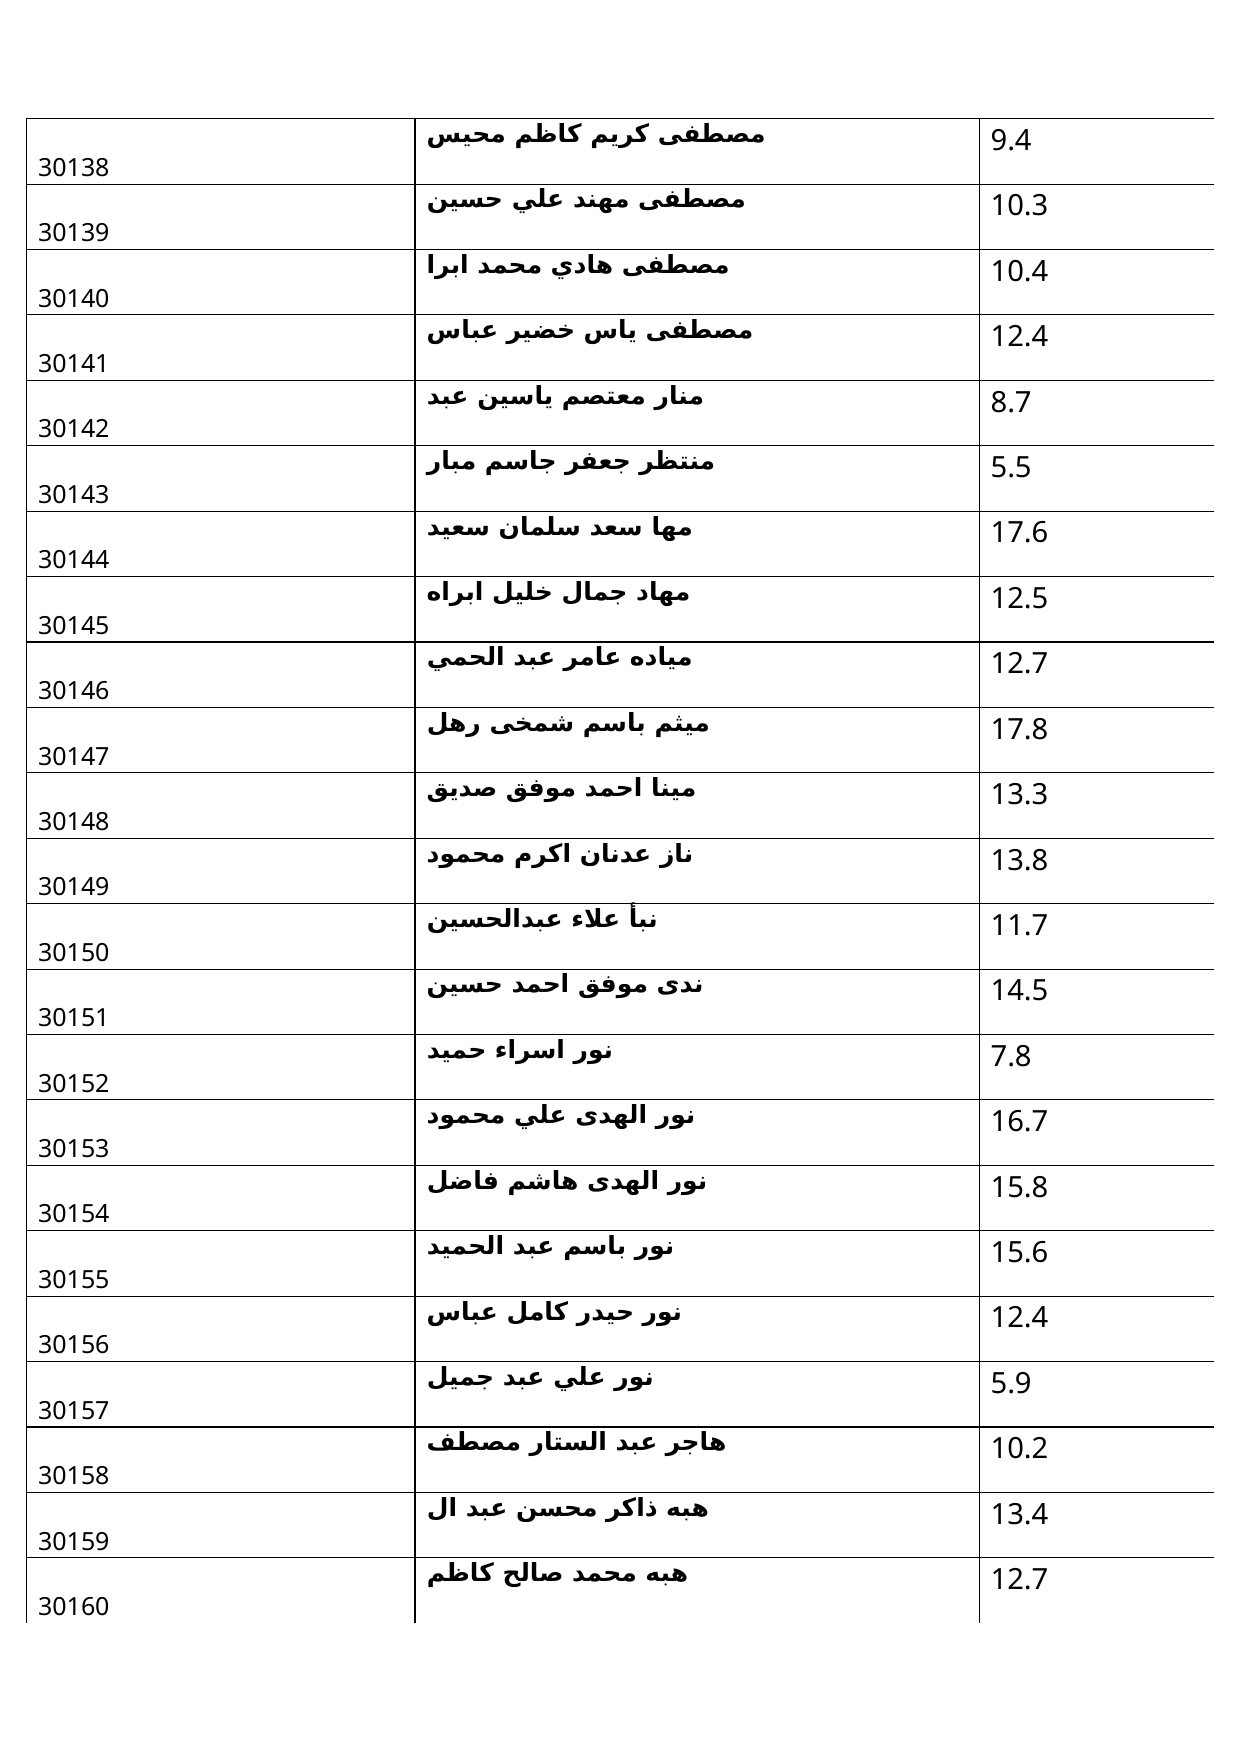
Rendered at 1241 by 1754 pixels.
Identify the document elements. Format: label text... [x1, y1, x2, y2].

table_cell 30154 [27, 1166, 414, 1230]
table_cell هاجر عبد الستار مصطف [416, 1428, 979, 1492]
table_cell 30156 [27, 1297, 414, 1361]
table_cell نبأ علاء عبدالحسين [416, 904, 979, 968]
table_cell 30149 [27, 839, 414, 903]
table_cell مهاد جمال خليل ابراه [416, 577, 979, 641]
table_cell 13.8 [980, 839, 1213, 903]
table_cell 30151 [27, 970, 414, 1034]
table_cell 30140 [27, 250, 414, 314]
table_cell 11.7 [980, 904, 1213, 968]
table_cell 7.8 [980, 1035, 1213, 1099]
table_cell 30158 [27, 1428, 414, 1492]
table_cell 30138 [27, 119, 414, 183]
table_cell 30144 [27, 512, 414, 576]
table_cell مصطفى كريم كاظم محيس [416, 119, 979, 183]
table_cell 12.4 [980, 1297, 1213, 1361]
table_cell 12.4 [980, 315, 1213, 380]
table_cell 15.6 [980, 1231, 1213, 1296]
table_cell 17.8 [980, 708, 1213, 772]
table_cell هبه محمد صالح كاظم [416, 1558, 979, 1623]
table_cell 30159 [27, 1493, 414, 1557]
table_cell 17.6 [980, 512, 1213, 576]
table_cell 12.7 [980, 643, 1213, 707]
table_cell مها سعد سلمان سعيد [416, 512, 979, 576]
table_cell مينا احمد موفق صديق [416, 773, 979, 838]
table_cell 16.7 [980, 1100, 1213, 1165]
table_cell 30148 [27, 773, 414, 838]
table_cell نور علي عبد جميل [416, 1362, 979, 1426]
table_cell 30157 [27, 1362, 414, 1426]
table_cell 30160 [27, 1558, 414, 1623]
table_cell مصطفى هادي محمد ابرا [416, 250, 979, 314]
table_cell 30141 [27, 315, 414, 380]
table_cell 10.2 [980, 1428, 1213, 1492]
table_cell 5.9 [980, 1362, 1213, 1426]
table_cell 30139 [27, 185, 414, 249]
table_cell 30152 [27, 1035, 414, 1099]
table_cell 13.3 [980, 773, 1213, 838]
table_cell 30150 [27, 904, 414, 968]
table_cell نور باسم عبد الحميد [416, 1231, 979, 1296]
table_cell 14.5 [980, 970, 1213, 1034]
table_cell منار معتصم ياسين عبد [416, 381, 979, 445]
table_cell 30145 [27, 577, 414, 641]
table_cell 10.4 [980, 250, 1213, 314]
table_cell نور الهدى هاشم فاضل [416, 1166, 979, 1230]
table_cell 8.7 [980, 381, 1213, 445]
table_cell نور حيدر كامل عباس [416, 1297, 979, 1361]
table_cell 15.8 [980, 1166, 1213, 1230]
table_cell 30143 [27, 446, 414, 511]
table_cell ميثم باسم شمخى رهل [416, 708, 979, 772]
table_cell مياده عامر عبد الحمي [416, 643, 979, 707]
table_cell نور الهدى علي محمود [416, 1100, 979, 1165]
table_cell نور اسراء حميد [416, 1035, 979, 1099]
table_cell 5.5 [980, 446, 1213, 511]
table_cell ناز عدنان اكرم محمود [416, 839, 979, 903]
table_cell 13.4 [980, 1493, 1213, 1557]
table_cell ندى موفق احمد حسين [416, 970, 979, 1034]
table_cell منتظر جعفر جاسم مبار [416, 446, 979, 511]
table_cell 10.3 [980, 185, 1213, 249]
table_cell 30155 [27, 1231, 414, 1296]
table_cell 12.7 [980, 1558, 1213, 1623]
table_cell 30142 [27, 381, 414, 445]
table_cell مصطفى ياس خضير عباس [416, 315, 979, 380]
table_cell مصطفى مهند علي حسين [416, 185, 979, 249]
table_cell 12.5 [980, 577, 1213, 641]
table_cell 9.4 [980, 119, 1213, 183]
table_cell 30147 [27, 708, 414, 772]
table_cell هبه ذاكر محسن عبد ال [416, 1493, 979, 1557]
table_cell 30146 [27, 643, 414, 707]
table_cell 30153 [27, 1100, 414, 1165]
